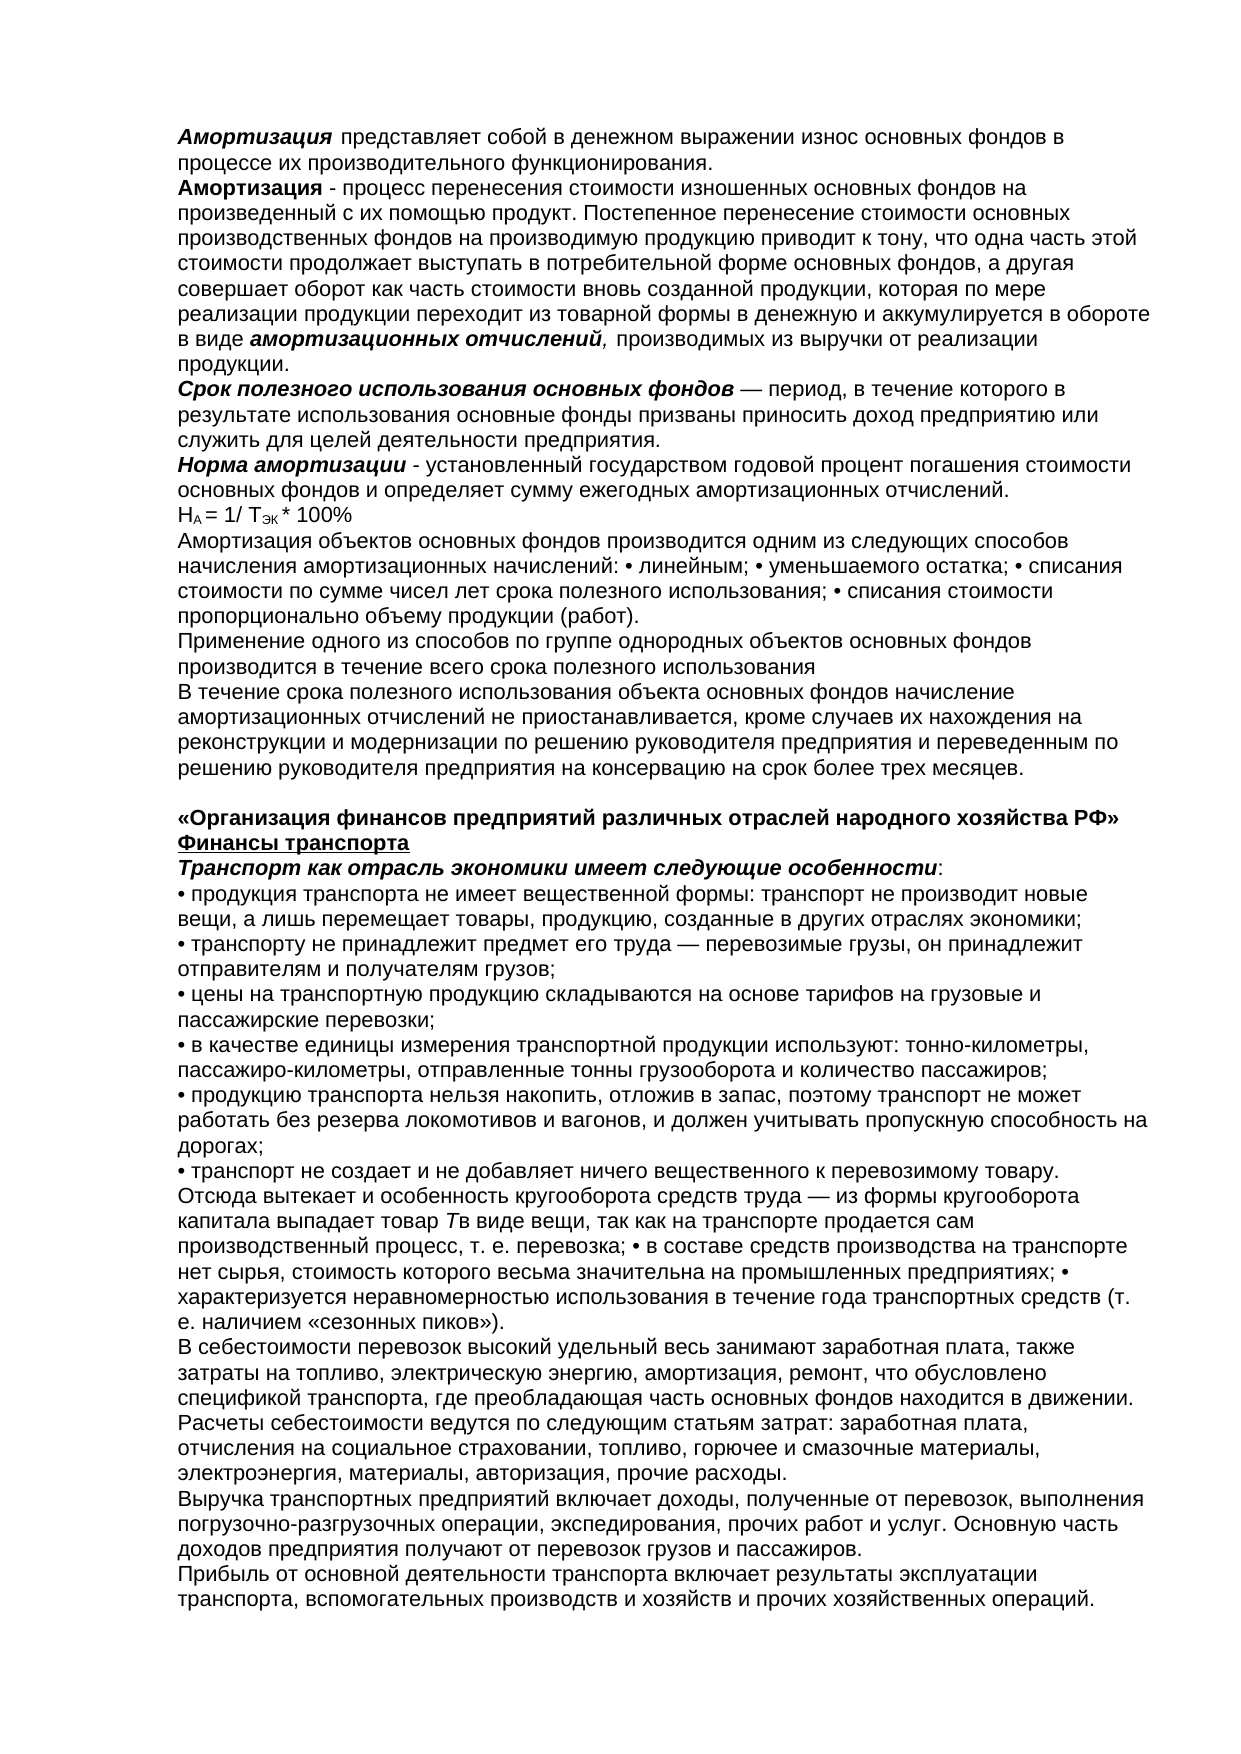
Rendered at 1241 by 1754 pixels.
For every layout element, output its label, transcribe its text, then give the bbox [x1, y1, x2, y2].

text • транспорт не создает и не добавляет ничего вещественного к перевозимому товару. [177, 1158, 1152, 1183]
text • продукция транспорта не имеет вещественной формы: транспорт не производит новые вещи, а лишь перемещает товары, продукцию, созданные в других отраслях экономики; [177, 881, 1152, 931]
text НА = 1/ ТЭК * 100% [177, 502, 1152, 528]
text Отсюда вытекает и особенность кругооборота средств труда — из формы кругооборота капитала выпадает товар Тв виде вещи, так как на транспорте продается сам производственный процесс, т. е. перевозка; • в составе средств производства на транспорте нет сырья, стоимость которого весьма значительна на промышленных предприятиях; • характеризуется неравномерностью использования в течение года транспортных средств (т. е. наличием «сезонных пиков»). [177, 1183, 1152, 1334]
text Финансы транспорта [177, 830, 1152, 855]
text Срок полезного использования основных фондов — период, в течение которого в результате использования основные фонды призваны приносить доход предприятию или служить для целей деятельности предприятия. [177, 376, 1152, 452]
text «Организация финансов предприятий различных отраслей народного хозяйства РФ» [177, 805, 1152, 830]
text Применение одного из способов по группе однородных объектов основных фондов производится в течение всего срока полезного использования [177, 628, 1152, 679]
text Амортизация объектов основных фондов производится одним из следующих способов начисления амортизационных начислений: • линейным; • уменьшаемого остатка; • списания стоимости по сумме чисел лет срока полезного использования; • списания стоимости пропорционально объему продукции (работ). [177, 528, 1152, 628]
text Расчеты себестоимости ведутся по следующим статьям затрат: заработная плата, отчисления на социальное страховании, топливо, горючее и смазочные материалы, электроэнергия, материалы, авторизация, прочие расходы. [177, 1410, 1152, 1486]
text Амортизация представляет собой в денежном выражении износ основных фондов в процессе их производительного функционирования. [177, 124, 1152, 175]
text Норма амортизации - установленный государством годовой процент погашения стоимости основных фондов и определяет сумму ежегодных амортизационных отчислений. [177, 452, 1152, 502]
text • цены на транспортную продукцию складываются на основе тарифов на грузовые и пассажирские перевозки; [177, 981, 1152, 1032]
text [177, 1561, 1152, 1612]
text • транспорту не принадлежит предмет его труда — перевозимые грузы, он принадлежит отправителям и получателям грузов; [177, 931, 1152, 981]
text В себестоимости перевозок высокий удельный весь занимают заработная плата, также затраты на топливо, электрическую энергию, амортизация, ремонт, что обусловлено спецификой транспорта, где преобладающая часть основных фондов находится в движении. [177, 1334, 1152, 1410]
text В течение срока полезного использования объекта основных фондов начисление амортизационных отчислений не приостанавливается, кроме случаев их нахождения на реконструкции и модернизации по решению руководителя предприятия и переведенным по решению руководителя предприятия на консервацию на срок более трех месяцев. [177, 679, 1152, 780]
text • в качестве единицы измерения транспортной продукции используют: тонно-километры, пассажиро-километры, отправленные тонны грузооборота и количество пассажиров; [177, 1032, 1152, 1082]
text Выручка транспортных предприятий включает доходы, полученные от перевозок, выполнения погрузочно-разгрузочных операции, экспедирования, прочих работ и услуг. Основную часть доходов предприятия получают от перевозок грузов и пассажиров. [177, 1486, 1152, 1561]
text Транспорт как отрасль экономики имеет следующие особенности: [177, 855, 1152, 881]
text Амортизация - процесс перенесения стоимости изношенных основных фондов на произведенный с их помощью продукт. Постепенное перенесение стоимости основных производственных фондов на производимую продукцию приводит к тону, что одна часть этой стоимости продолжает выступать в потребительной форме основных фондов, а другая совершает оборот как часть стоимости вновь созданной продукции, которая по мере реализации продукции переходит из товарной формы в денежную и аккумулируется в обороте в виде амортизационных отчислений, производимых из выручки от реализации продукции. [177, 175, 1152, 376]
text • продукцию транспорта нельзя накопить, отложив в запас, поэтому транспорт не может работать без резерва локомотивов и вагонов, и должен учитывать пропускную способность на дорогах; [177, 1082, 1152, 1158]
